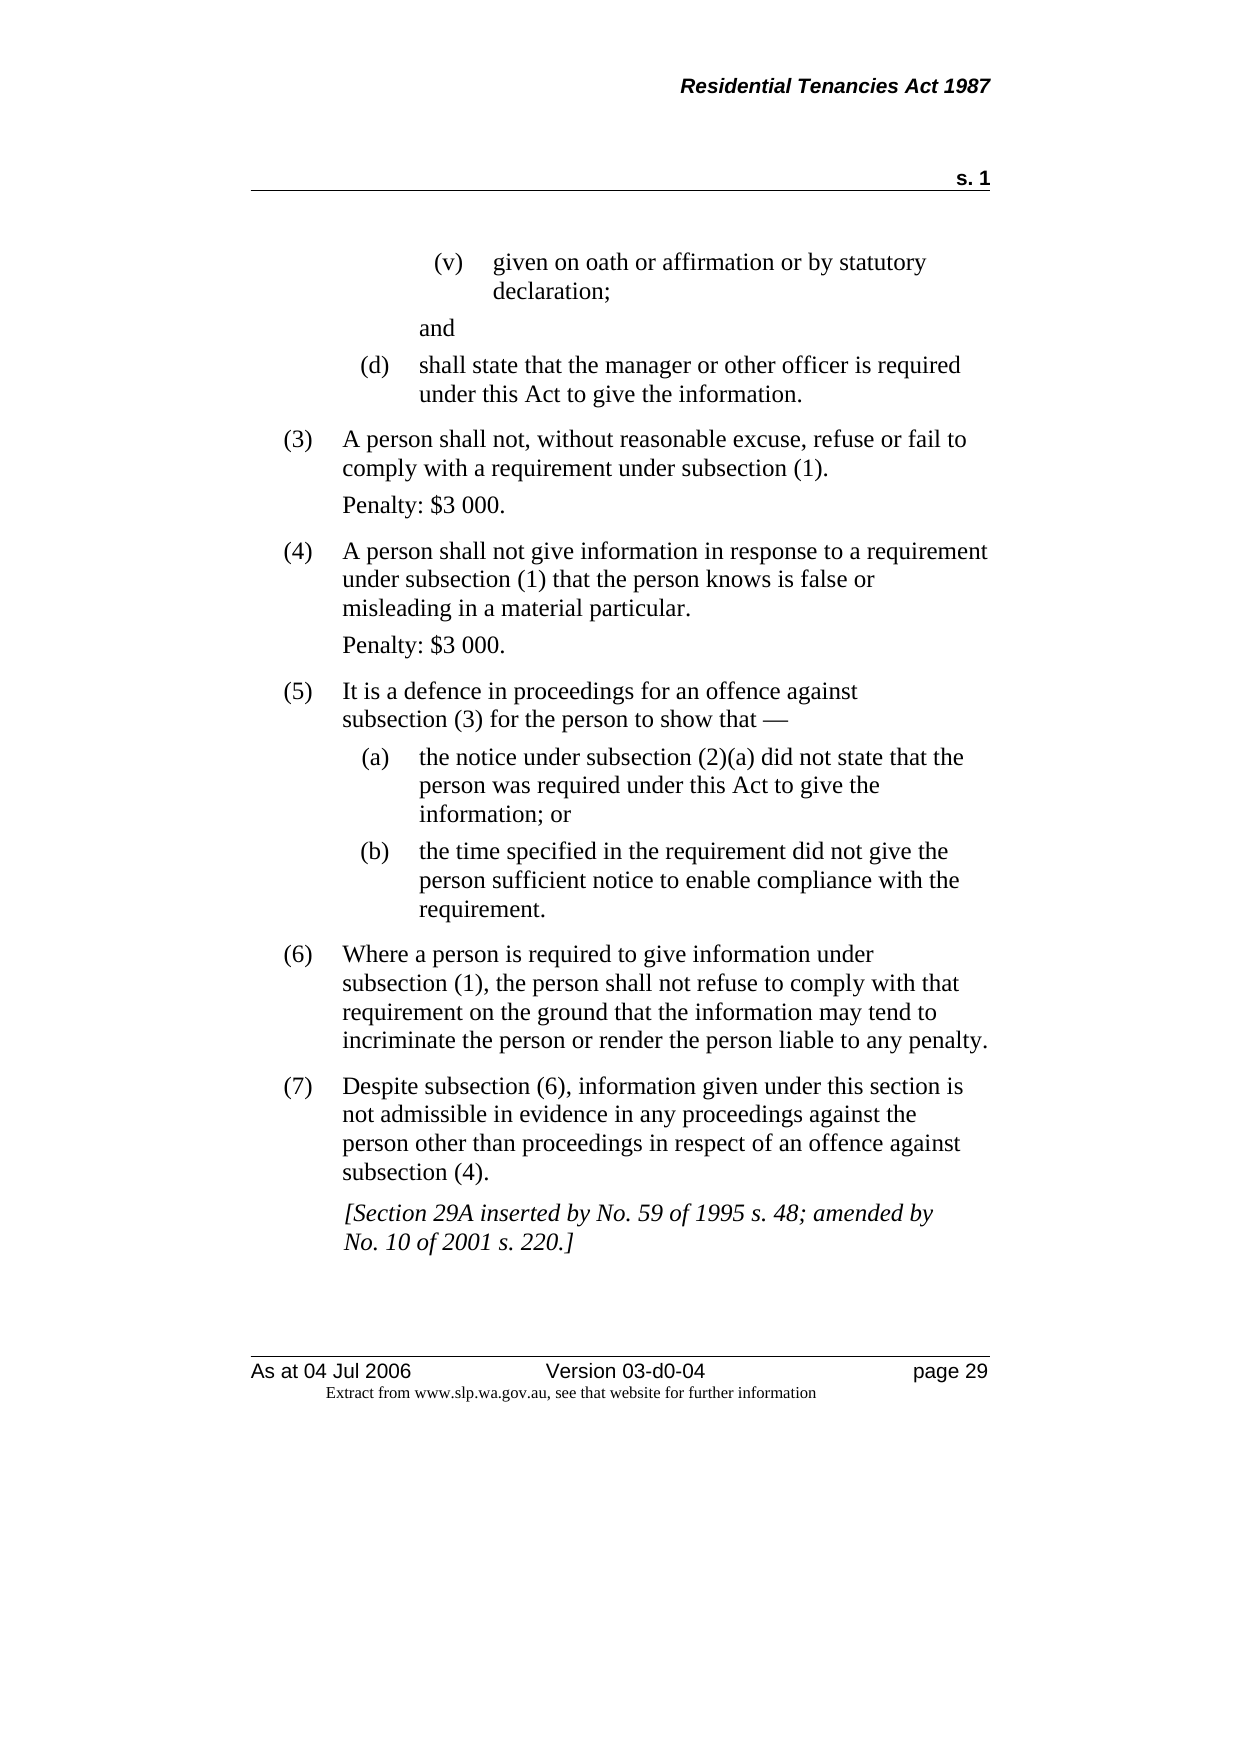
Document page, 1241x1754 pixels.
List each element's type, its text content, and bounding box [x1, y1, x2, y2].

text (d) shall state that the manager or other officer is required under this Act to give the information. [251, 350, 990, 408]
text (7) Despite subsection (6), information given under this section is not admissible in evidence in any proceedings against the person other than proceedings in respect of an offence against subsection (4). [251, 1071, 990, 1186]
text (3) A person shall not, without reasonable excuse, refuse or fail to comply with a requirement under subsection (1). [251, 424, 990, 482]
text (a) the notice under subsection (2)(a) did not state that the person was required under this Act to give the information; or [251, 742, 990, 828]
text (6) Where a person is required to give information under subsection (1), the person shall not refuse to comply with that requirement on the ground that the information may tend to incriminate the person or render the person liable to any penalty. [251, 939, 990, 1054]
text (5) It is a defence in proceedings for an offence against subsection (3) for the person to show that — [251, 676, 990, 733]
text (4) A person shall not give information in response to a requirement under subsection (1) that the person knows is false or misleading in a material particular. [251, 536, 990, 622]
text (b) the time specified in the requirement did not give the person sufficient notice to enable compliance with the requirement. [251, 836, 990, 922]
text Penalty: $3 000. [251, 490, 990, 519]
text (v) given on oath or affirmation or by statutory declaration; [251, 247, 990, 305]
text [Section 29A inserted by No. 59 of 1995 s. 48; amended by No. 10 of 2001 s. 220.] [251, 1198, 990, 1256]
text and [251, 313, 990, 342]
text Penalty: $3 000. [251, 630, 990, 659]
